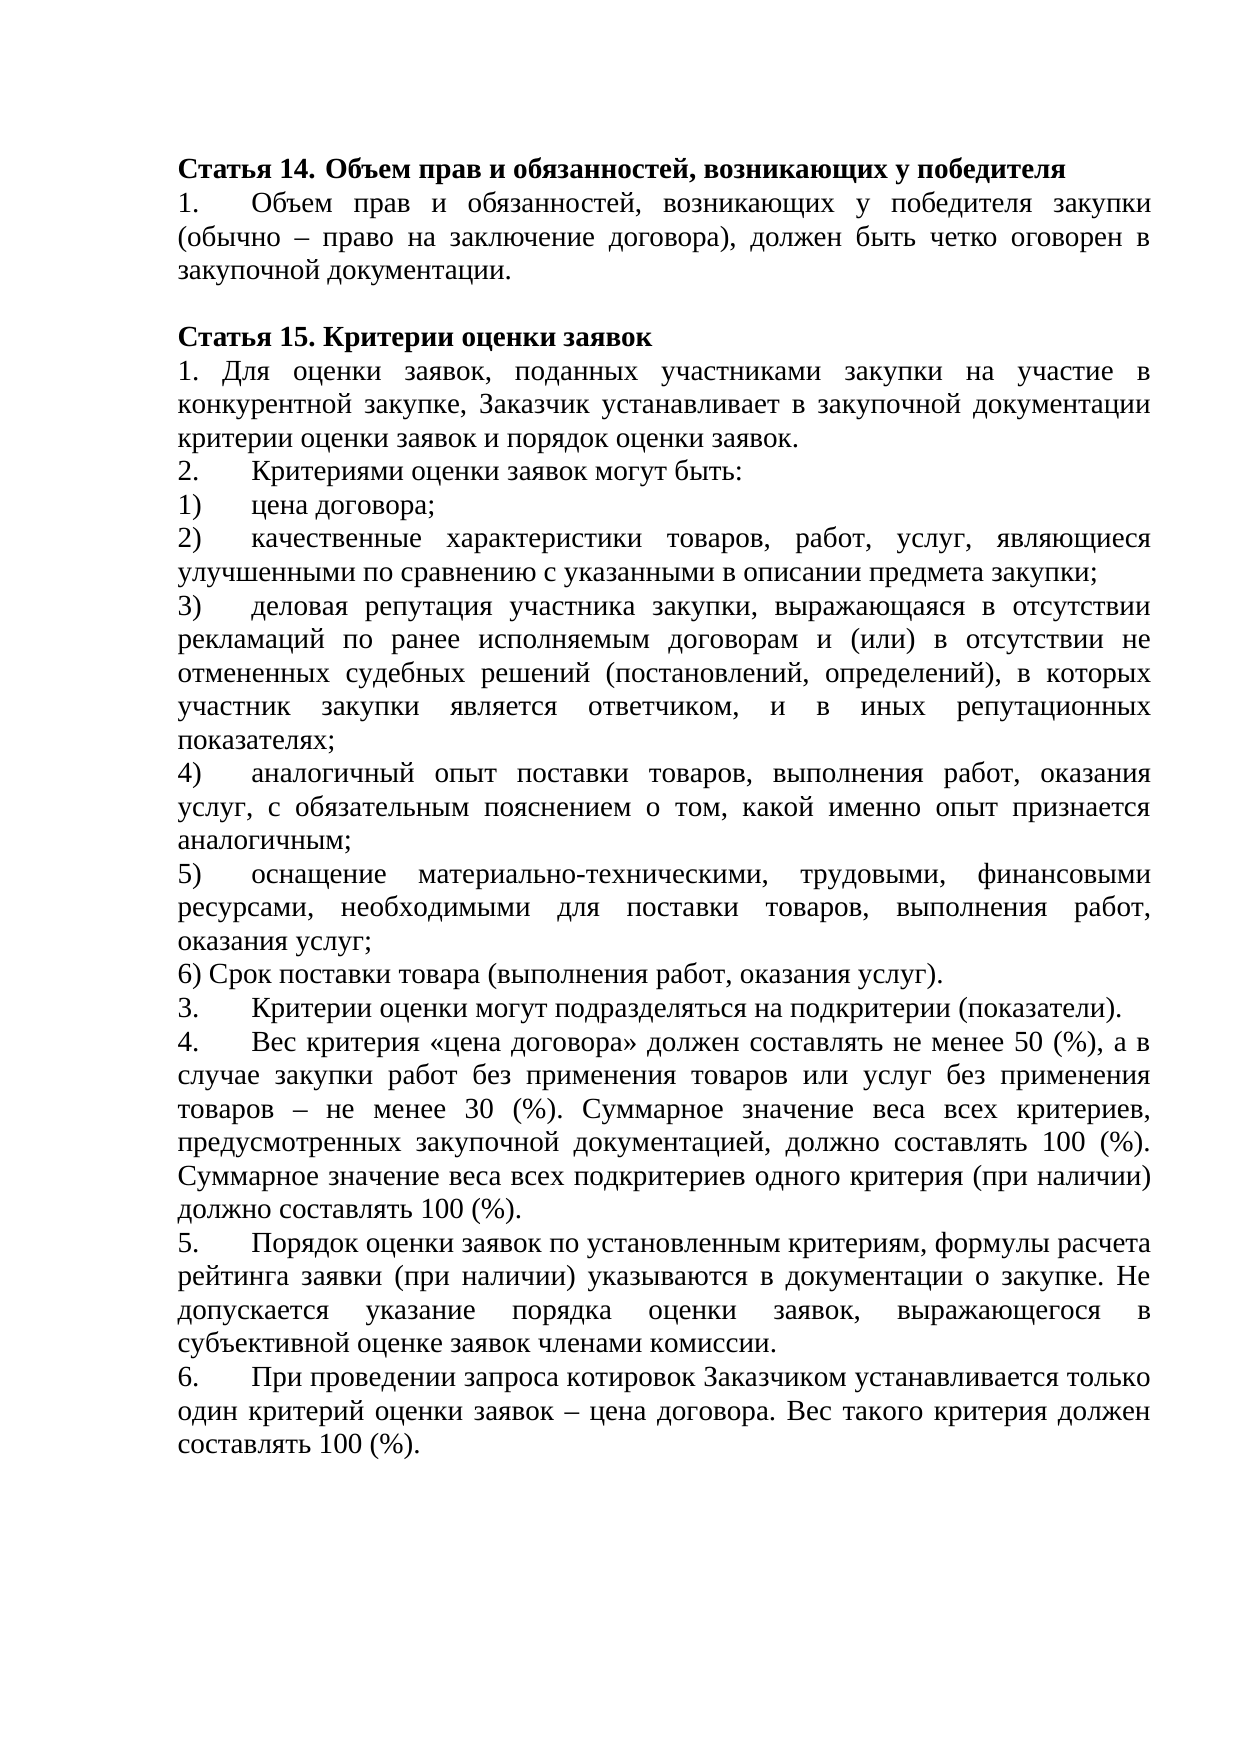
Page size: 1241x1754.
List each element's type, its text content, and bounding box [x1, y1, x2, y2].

text 1. Для оценки заявок, поданных участниками закупки на участие в конкурентной закупке, Заказчик устанавливает в закупочной документации критерии оценки заявок и порядок оценки заявок. [177, 353, 1152, 453]
text 4. Вес критерия «цена договора» должен составлять не менее 50 (%), а в случае закупки работ без применения товаров или услуг без применения товаров – не менее 30 (%). Суммарное значение веса всех критериев, предусмотренных закупочной документацией, должно составлять 100 (%). Суммарное значение веса всех подкритериев одного критерия (при наличии) должно составлять 100 (%). [177, 1024, 1152, 1225]
text 2) качественные характеристики товаров, работ, услуг, являющиеся улучшенными по сравнению с указанными в описании предмета закупки; [177, 521, 1152, 588]
text 5. Порядок оценки заявок по установленным критериям, формулы расчета рейтинга заявки (при наличии) указываются в документации о закупке. Не допускается указание порядка оценки заявок, выражающегося в субъективной оценке заявок членами комиссии. [177, 1225, 1152, 1359]
text 2. Критериями оценки заявок могут быть: [177, 453, 1152, 487]
list Статья 14. Объем прав и обязанностей, возникающих у победителя [177, 152, 1152, 185]
list 1. Объем прав и обязанностей, возникающих у победителя закупки (обычно – право на заключение договора), должен быть четко оговорен в закупочной документации. [177, 185, 1152, 286]
text 6) Срок поставки товара (выполнения работ, оказания услуг). [177, 957, 1152, 990]
text 4) аналогичный опыт поставки товаров, выполнения работ, оказания услуг, с обязательным пояснением о том, какой именно опыт признается аналогичным; [177, 755, 1152, 856]
text 5) оснащение материально-техническими, трудовыми, финансовыми ресурсами, необходимыми для поставки товаров, выполнения работ, оказания услуг; [177, 856, 1152, 957]
list Статья 15. Критерии оценки заявок [177, 319, 1152, 353]
text 1) цена договора; [177, 487, 1152, 521]
text 6. При проведении запроса котировок Заказчиком устанавливается только один критерий оценки заявок – цена договора. Вес такого критерия должен составлять 100 (%). [177, 1359, 1152, 1460]
text 3. Критерии оценки могут подразделяться на подкритерии (показатели). [177, 990, 1152, 1024]
text 3) деловая репутация участника закупки, выражающаяся в отсутствии рекламаций по ранее исполняемым договорам и (или) в отсутствии не отмененных судебных решений (постановлений, определений), в которых участник закупки является ответчиком, и в иных репутационных показателях; [177, 588, 1152, 755]
